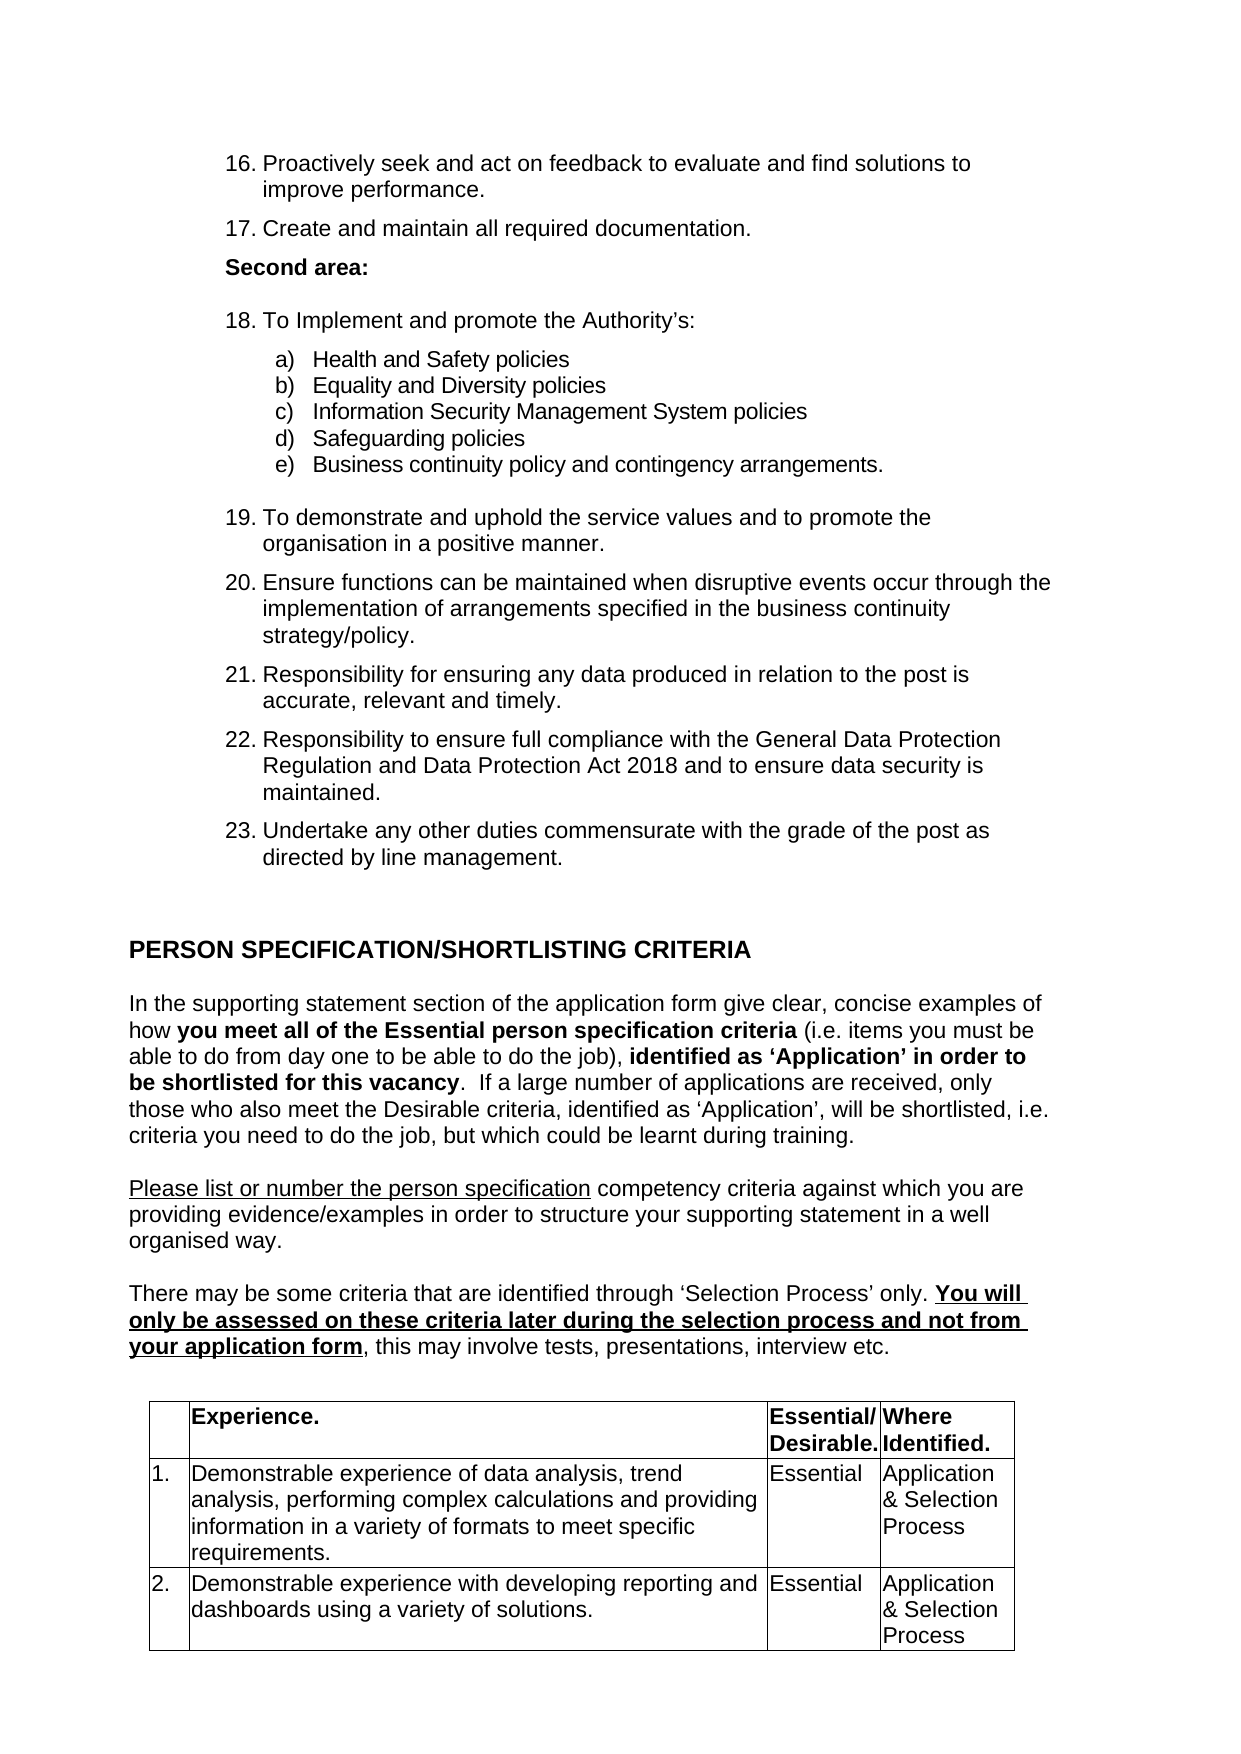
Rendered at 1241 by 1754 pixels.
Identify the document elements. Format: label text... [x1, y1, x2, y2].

list Health and Safety policies [275, 346, 1053, 372]
table_header Experience. [190, 1402, 767, 1457]
list Create and maintain all required documentation. [225, 215, 1053, 242]
table_header [150, 1402, 189, 1457]
list Equality and Diversity policies [275, 372, 1053, 398]
table_cell [150, 1568, 189, 1650]
table_cell Demonstrable experience of data analysis, trend analysis, performing complex calculations and providing information in a variety of formats to meet specific requirements. [190, 1459, 767, 1567]
list Responsibility to ensure full compliance with the General Data Protection Regulation and Data Protection Act 2018 and to ensure data security is maintained. [225, 726, 1053, 805]
list Safeguarding policies [275, 425, 1053, 451]
table_cell Demonstrable experience with developing reporting and dashboards using a variety of solutions. [190, 1568, 767, 1650]
table_cell Essential [768, 1568, 880, 1650]
list To demonstrate and uphold the service values and to promote the organisation in a positive manner. [225, 504, 1053, 556]
text There may be some criteria that are identified through ‘Selection Process’ only. You will only be assessed on these criteria later during the selection process and not from your application form, this may involve tests, presentations, interview etc. [128, 1280, 1053, 1359]
list Ensure functions can be maintained when disruptive events occur through the implementation of arrangements specified in the business continuity strategy/policy. [225, 569, 1053, 648]
text In the supporting statement section of the application form give clear, concise examples of how you meet all of the Essential person specification criteria (i.e. items you must be able to do from day one to be able to do the job), identified as ‘Application’ in order to be shortlisted for this vacancy. If a large number of applications are received, only those who also meet the Desirable criteria, identified as ‘Application’, will be shortlisted, i.e. criteria you need to do the job, but which could be learnt during training. [128, 990, 1053, 1148]
list Business continuity policy and contingency arrangements. [275, 451, 1053, 477]
text PERSON SPECIFICATION/SHORTLISTING CRITERIA [114, 935, 1053, 964]
list Proactively seek and act on feedback to evaluate and find solutions to improve performance. [225, 150, 1053, 203]
table_header Where Identified. [881, 1402, 1014, 1457]
list Undertake any other duties commensurate with the grade of the post as directed by line management. [225, 817, 1053, 870]
table_cell Essential [768, 1459, 880, 1567]
table_cell Application & Selection Process [881, 1568, 1014, 1650]
table_cell [150, 1459, 189, 1567]
text Second area: [225, 254, 1053, 280]
list To Implement and promote the Authority’s: [225, 307, 1053, 333]
list Information Security Management System policies [275, 398, 1053, 425]
list Responsibility for ensuring any data produced in relation to the post is accurate, relevant and timely. [225, 661, 1053, 713]
text Please list or number the person specification competency criteria against which you are providing evidence/examples in order to structure your supporting statement in a well organised way. [128, 1175, 1053, 1254]
table_cell Application & Selection Process [881, 1459, 1014, 1567]
table_header Essential/ Desirable. [768, 1402, 880, 1457]
